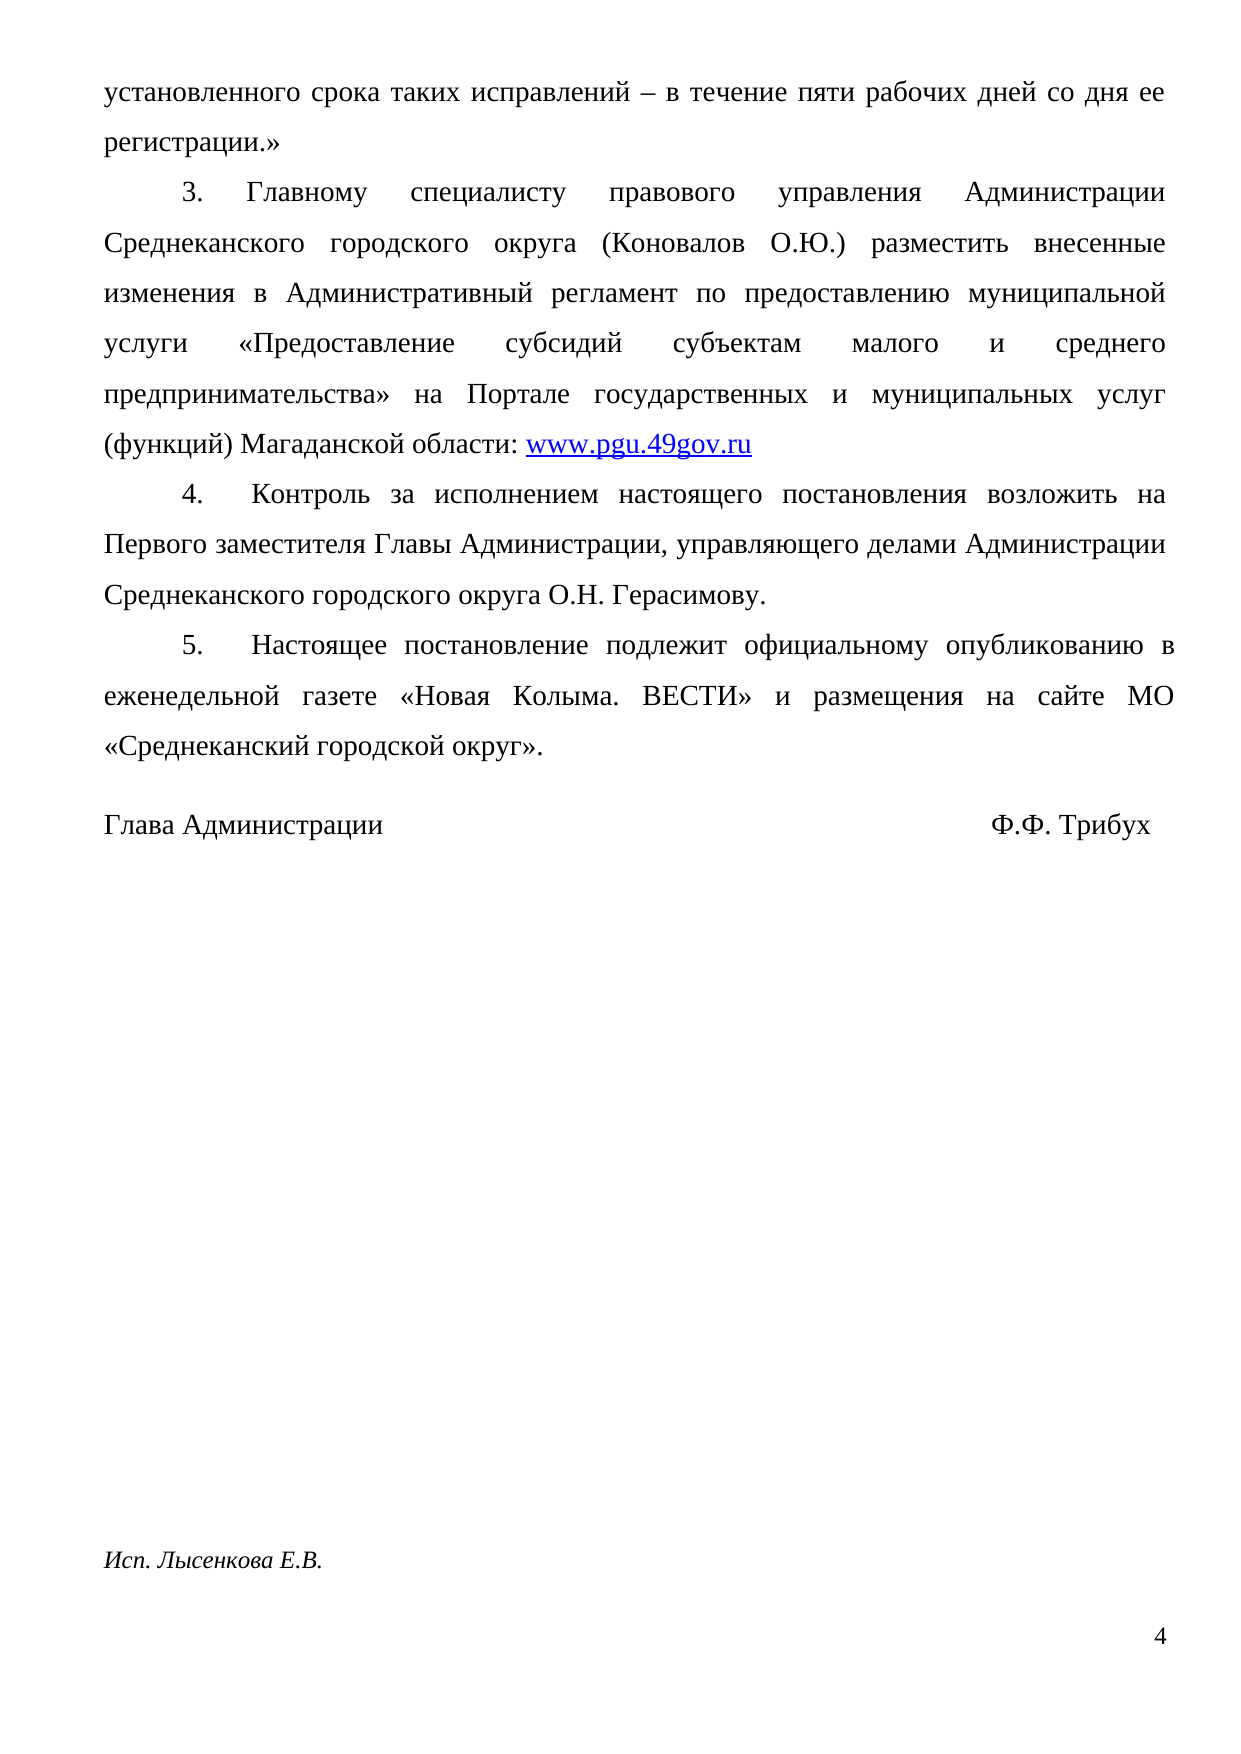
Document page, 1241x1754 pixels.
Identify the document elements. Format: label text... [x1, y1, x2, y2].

list Настоящее постановление подлежит официальному опубликованию в еженедельной газете «Новая Колыма. ВЕСТИ» и размещения на сайте МО «Среднеканский городской округ». [103, 627, 1176, 761]
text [103, 74, 1167, 158]
text Исп. Лысенкова Е.В. [103, 1545, 1167, 1574]
list Контроль за исполнением настоящего постановления возложить на Первого заместителя Главы Администрации, управляющего делами Администрации Среднеканского городского округа О.Н. Герасимову. [103, 476, 1167, 611]
text Глава Администрации Ф.Ф. Трибух [103, 807, 1167, 841]
list 3. Главному специалисту правового управления Администрации Среднеканского городского округа (Коновалов О.Ю.) разместить внесенные изменения в Административный регламент по предоставлению муниципальной услуги «Предоставление субсидий субъектам малого и среднего предпринимательства» на Портале государственных и муниципальных услуг (функций) Магаданской области: www.pgu.49gov.ru [103, 174, 1167, 459]
